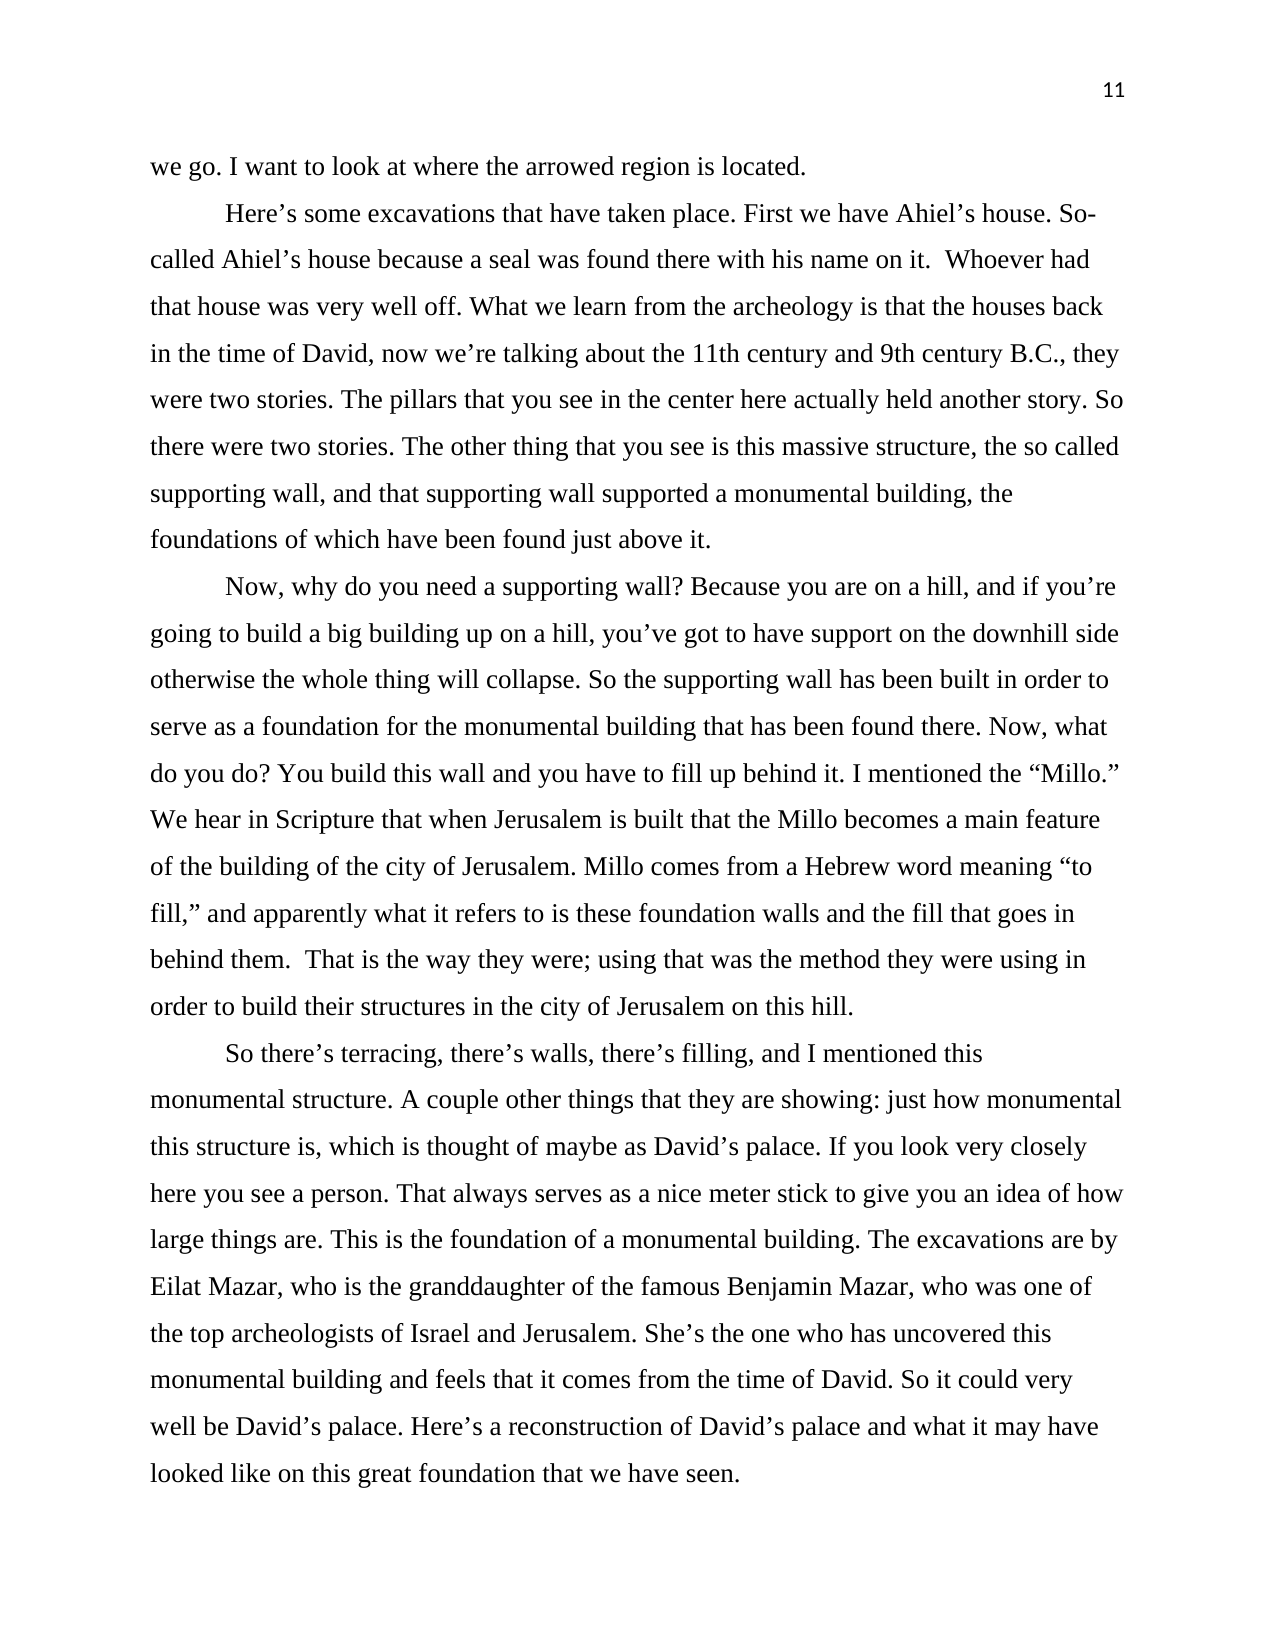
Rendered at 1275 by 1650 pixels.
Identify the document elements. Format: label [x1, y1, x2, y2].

text [150, 150, 1125, 1021]
text [150, 1037, 1125, 1488]
